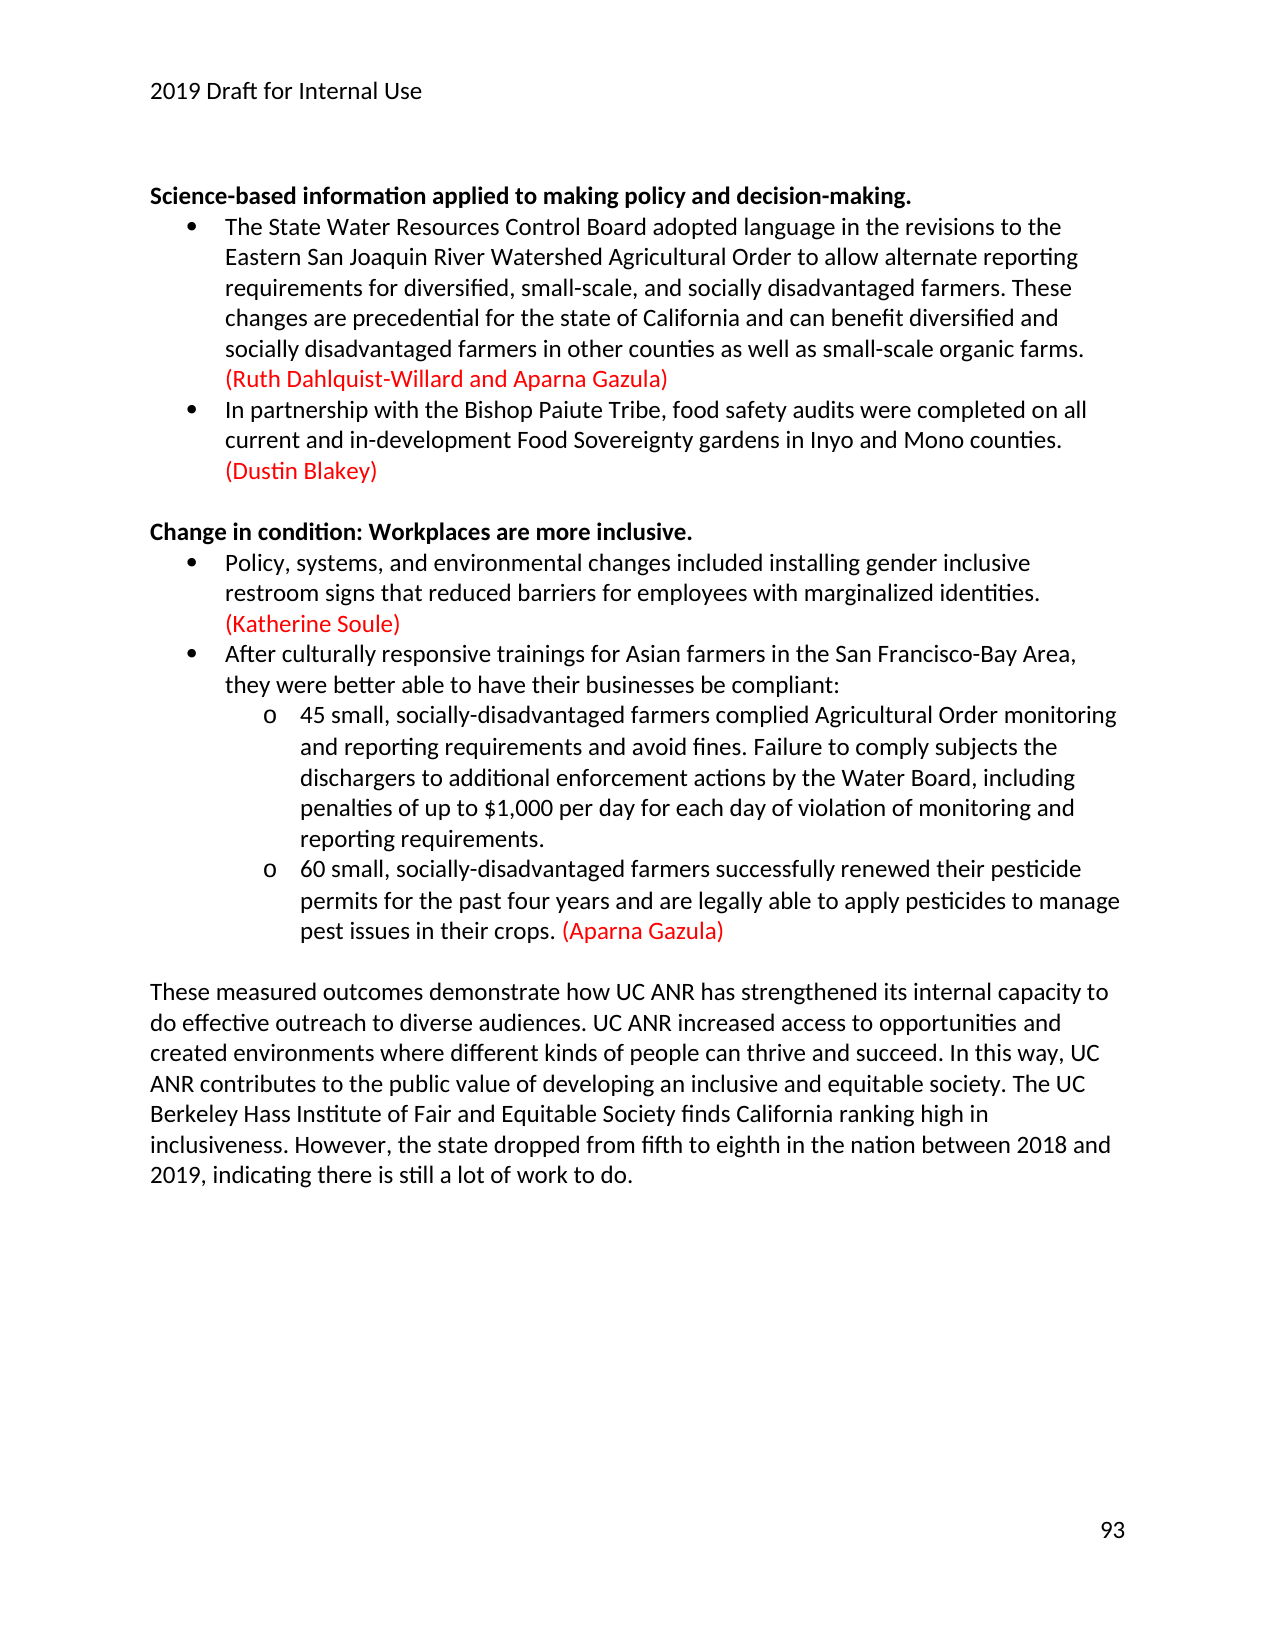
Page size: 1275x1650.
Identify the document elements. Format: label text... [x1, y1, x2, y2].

list After culturally responsive trainings for Asian farmers in the San Francisco-Bay Area, they were better able to have their businesses be compliant: [187, 638, 1125, 699]
text Change in condition: Workplaces are more inclusive. [150, 516, 1125, 547]
list Policy, systems, and environmental changes included installing gender inclusive restroom signs that reduced barriers for employees with marginalized identities. (Katherine Soule) [187, 547, 1125, 638]
list 45 small, socially-disadvantaged farmers complied Agricultural Order monitoring and reporting requirements and avoid fines. Failure to comply subjects the dischargers to additional enforcement actions by the Water Board, including penalties of up to $1,000 per day for each day of violation of monitoring and reporting requirements. [262, 699, 1125, 853]
text These measured outcomes demonstrate how UC ANR has strengthened its internal capacity to do effective outreach to diverse audiences. UC ANR increased access to opportunities and created environments where different kinds of people can thrive and succeed. In this way, UC ANR contributes to the public value of developing an inclusive and equitable society. The UC Berkeley Hass Institute of Fair and Equitable Society finds California ranking high in inclusiveness. However, the state dropped from fifth to eighth in the nation between 2018 and 2019, indicating there is still a lot of work to do. [150, 977, 1125, 1190]
list The State Water Resources Control Board adopted language in the revisions to the Eastern San Joaquin River Watershed Agricultural Order to allow alternate reporting requirements for diversified, small-scale, and socially disadvantaged farmers. These changes are precedential for the state of California and can benefit diversified and socially disadvantaged farmers in other counties as well as small-scale organic farms. (Ruth Dahlquist-Willard and Aparna Gazula) [187, 211, 1125, 394]
list 60 small, socially-disadvantaged farmers successfully renewed their pesticide permits for the past four years and are legally able to apply pesticides to manage pest issues in their crops. (Aparna Gazula) [262, 853, 1125, 946]
text Science-based information applied to making policy and decision-making. [150, 181, 1125, 211]
list In partnership with the Bishop Paiute Tribe, food safety audits were completed on all current and in-development Food Sovereignty gardens in Inyo and Mono counties. (Dustin Blakey) [187, 394, 1125, 486]
